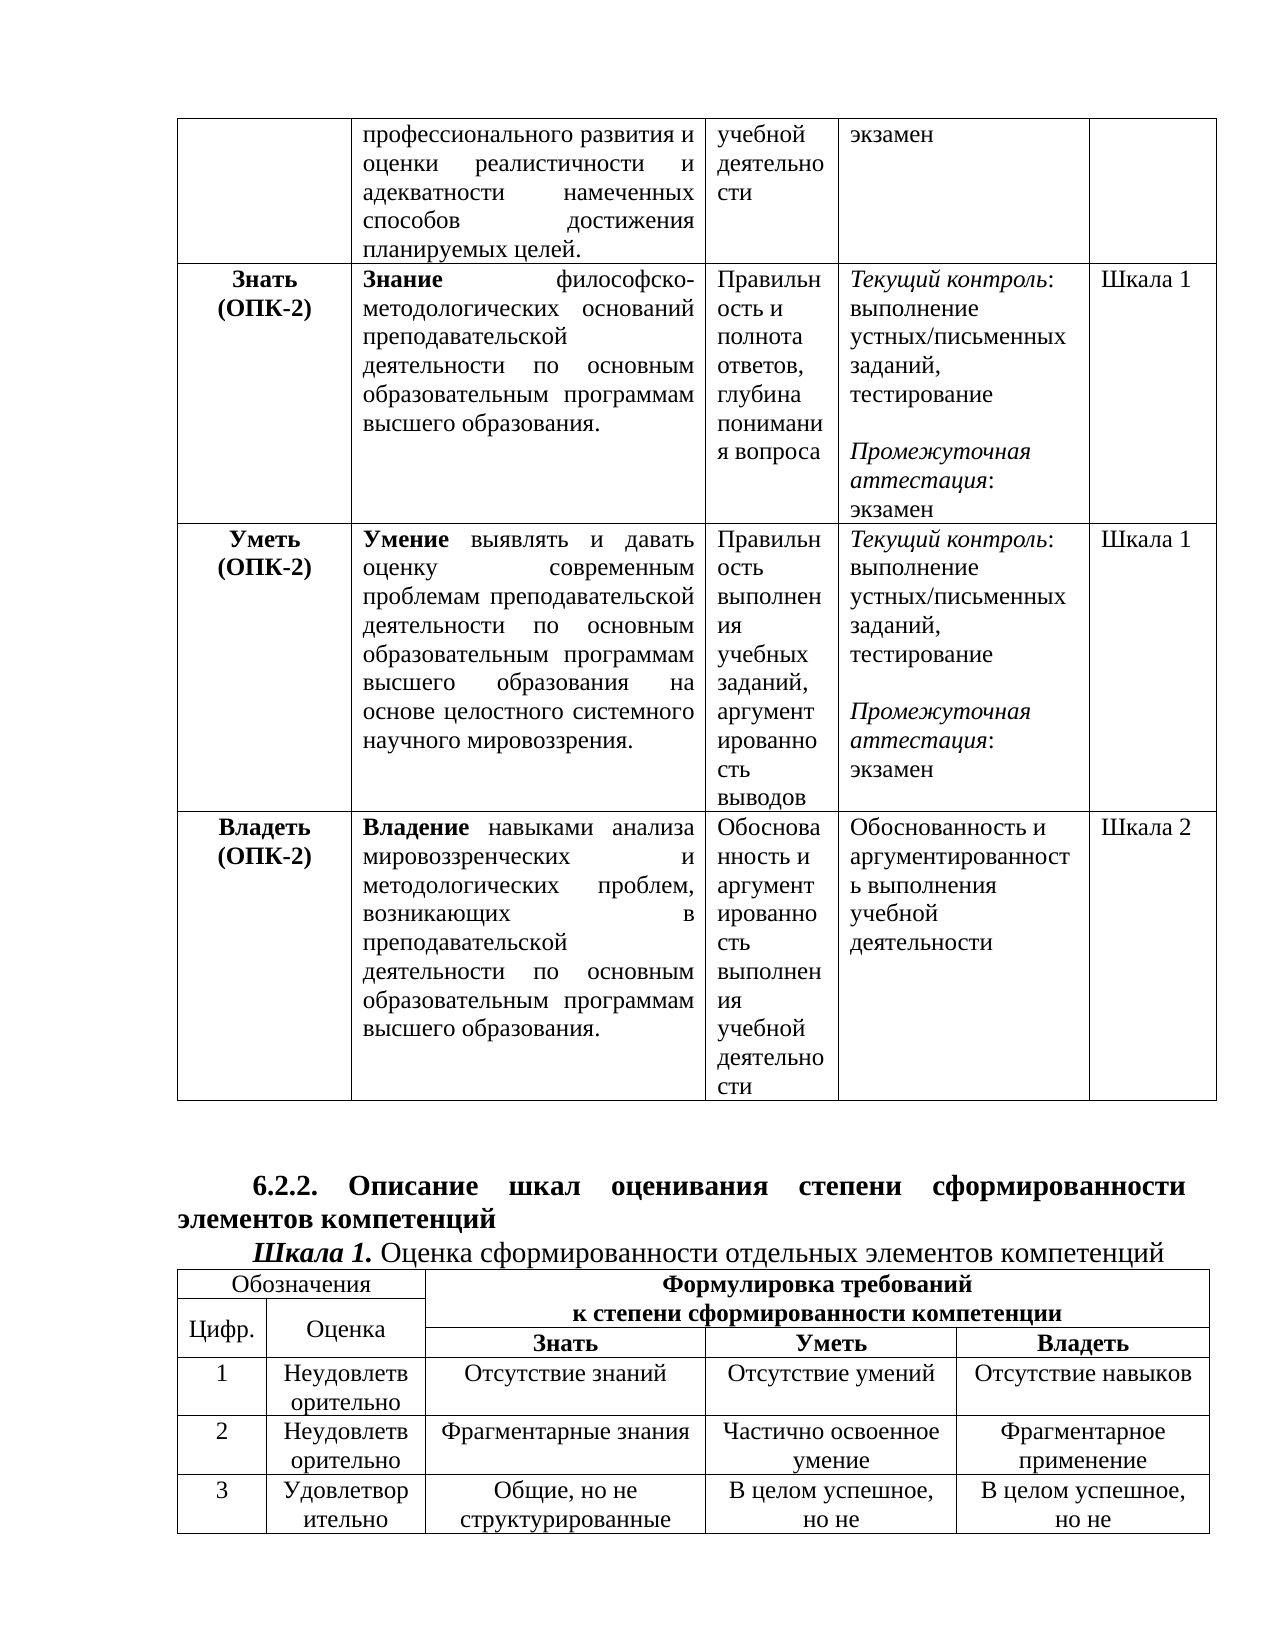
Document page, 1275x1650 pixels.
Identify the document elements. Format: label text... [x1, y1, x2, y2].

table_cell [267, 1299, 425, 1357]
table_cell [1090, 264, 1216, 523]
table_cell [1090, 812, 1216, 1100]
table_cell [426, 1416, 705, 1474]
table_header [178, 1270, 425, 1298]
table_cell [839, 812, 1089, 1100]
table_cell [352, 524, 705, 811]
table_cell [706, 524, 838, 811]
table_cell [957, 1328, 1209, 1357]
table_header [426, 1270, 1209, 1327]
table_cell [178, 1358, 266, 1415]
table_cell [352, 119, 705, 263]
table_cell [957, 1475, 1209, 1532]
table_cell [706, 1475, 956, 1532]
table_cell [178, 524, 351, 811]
text 6.2.2. Описание шкал оценивания степени сформированности элементов компетенций [177, 1168, 1186, 1235]
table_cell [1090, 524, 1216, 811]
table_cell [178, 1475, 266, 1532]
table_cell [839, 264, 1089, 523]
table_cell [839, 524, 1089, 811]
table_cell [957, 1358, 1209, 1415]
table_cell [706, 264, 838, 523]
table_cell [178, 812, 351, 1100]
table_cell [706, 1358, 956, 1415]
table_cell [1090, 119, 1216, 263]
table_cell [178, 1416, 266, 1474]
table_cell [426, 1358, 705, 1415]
text Шкала 1. Оценка сформированности отдельных элементов компетенций [177, 1235, 1186, 1268]
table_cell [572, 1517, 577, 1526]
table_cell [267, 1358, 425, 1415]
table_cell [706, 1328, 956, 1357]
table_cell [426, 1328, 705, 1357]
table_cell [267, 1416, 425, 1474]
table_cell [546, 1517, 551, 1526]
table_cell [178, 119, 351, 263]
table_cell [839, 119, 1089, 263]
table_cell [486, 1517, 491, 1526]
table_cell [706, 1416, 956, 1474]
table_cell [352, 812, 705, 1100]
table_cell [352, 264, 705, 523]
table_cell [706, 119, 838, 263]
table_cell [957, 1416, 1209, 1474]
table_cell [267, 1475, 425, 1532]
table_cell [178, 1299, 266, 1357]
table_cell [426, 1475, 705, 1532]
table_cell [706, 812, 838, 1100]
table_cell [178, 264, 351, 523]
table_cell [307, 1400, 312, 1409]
